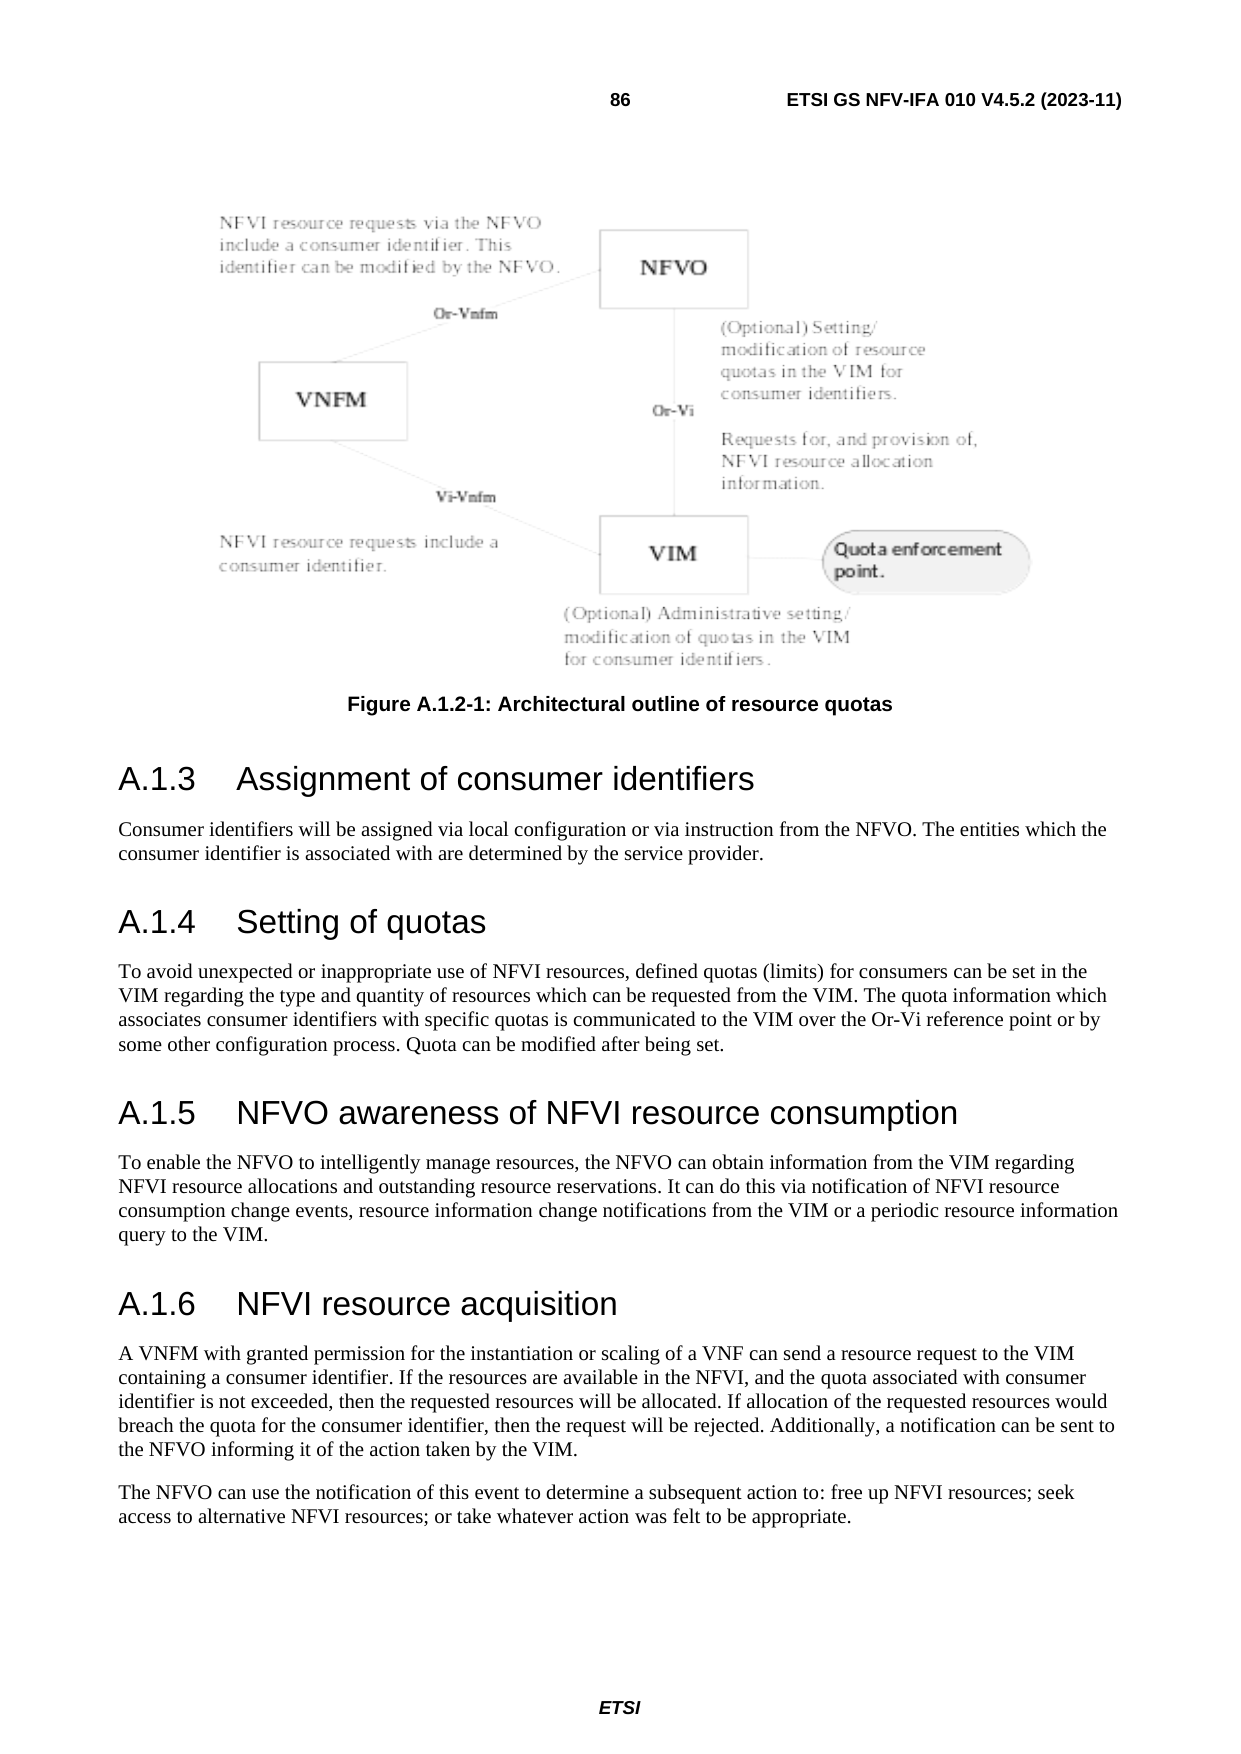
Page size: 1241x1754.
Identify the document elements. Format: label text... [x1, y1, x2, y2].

subtitle A.1.6 NFVI resource acquisition [118, 1284, 1122, 1322]
text The NFVO can use the notification of this event to determine a subsequent action to: free up NFVI resources; seek access to alternative NFVI resources; or take whatever action was felt to be appropriate. [118, 1480, 1122, 1528]
subtitle A.1.5 NFVO awareness of NFVI resource consumption [118, 1093, 1122, 1131]
text A VNFM with granted permission for the instantiation or scaling of a VNF can send a resource request to the VIM containing a consumer identifier. If the resources are available in the NFVI, and the quota associated with consumer identifier is not exceeded, then the requested resources will be allocated. If allocation of the requested resources would breach the quota for the consumer identifier, then the request will be rejected. Additionally, a notification can be sent to the NFVO informing it of the action taken by the VIM. [118, 1341, 1122, 1461]
text Figure A.1.2-1: Architectural outline of resource quotas [118, 692, 1122, 716]
text To avoid unexpected or inappropriate use of NFVI resources, defined quotas (limits) for consumers can be set in the VIM regarding the type and quantity of resources which can be requested from the VIM. The quota information which associates consumer identifiers with specific quotas is communicated to the VIM over the Or-Vi reference point or by some other configuration process. Quota can be modified after being set. [118, 959, 1122, 1056]
text To enable the NFVO to intelligently manage resources, the NFVO can obtain information from the VIM regarding NFVI resource allocations and outstanding resource reservations. It can do this via notification of NFVI resource consumption change events, resource information change notifications from the VIM or a periodic resource information query to the VIM. [118, 1150, 1122, 1246]
subtitle A.1.3 Assignment of consumer identifiers [118, 759, 1122, 798]
subtitle A.1.4 Setting of quotas [118, 902, 1122, 941]
text Consumer identifiers will be assigned via local configuration or via instruction from the NFVO. The entities which the consumer identifier is associated with are determined by the service provider. [118, 816, 1122, 864]
